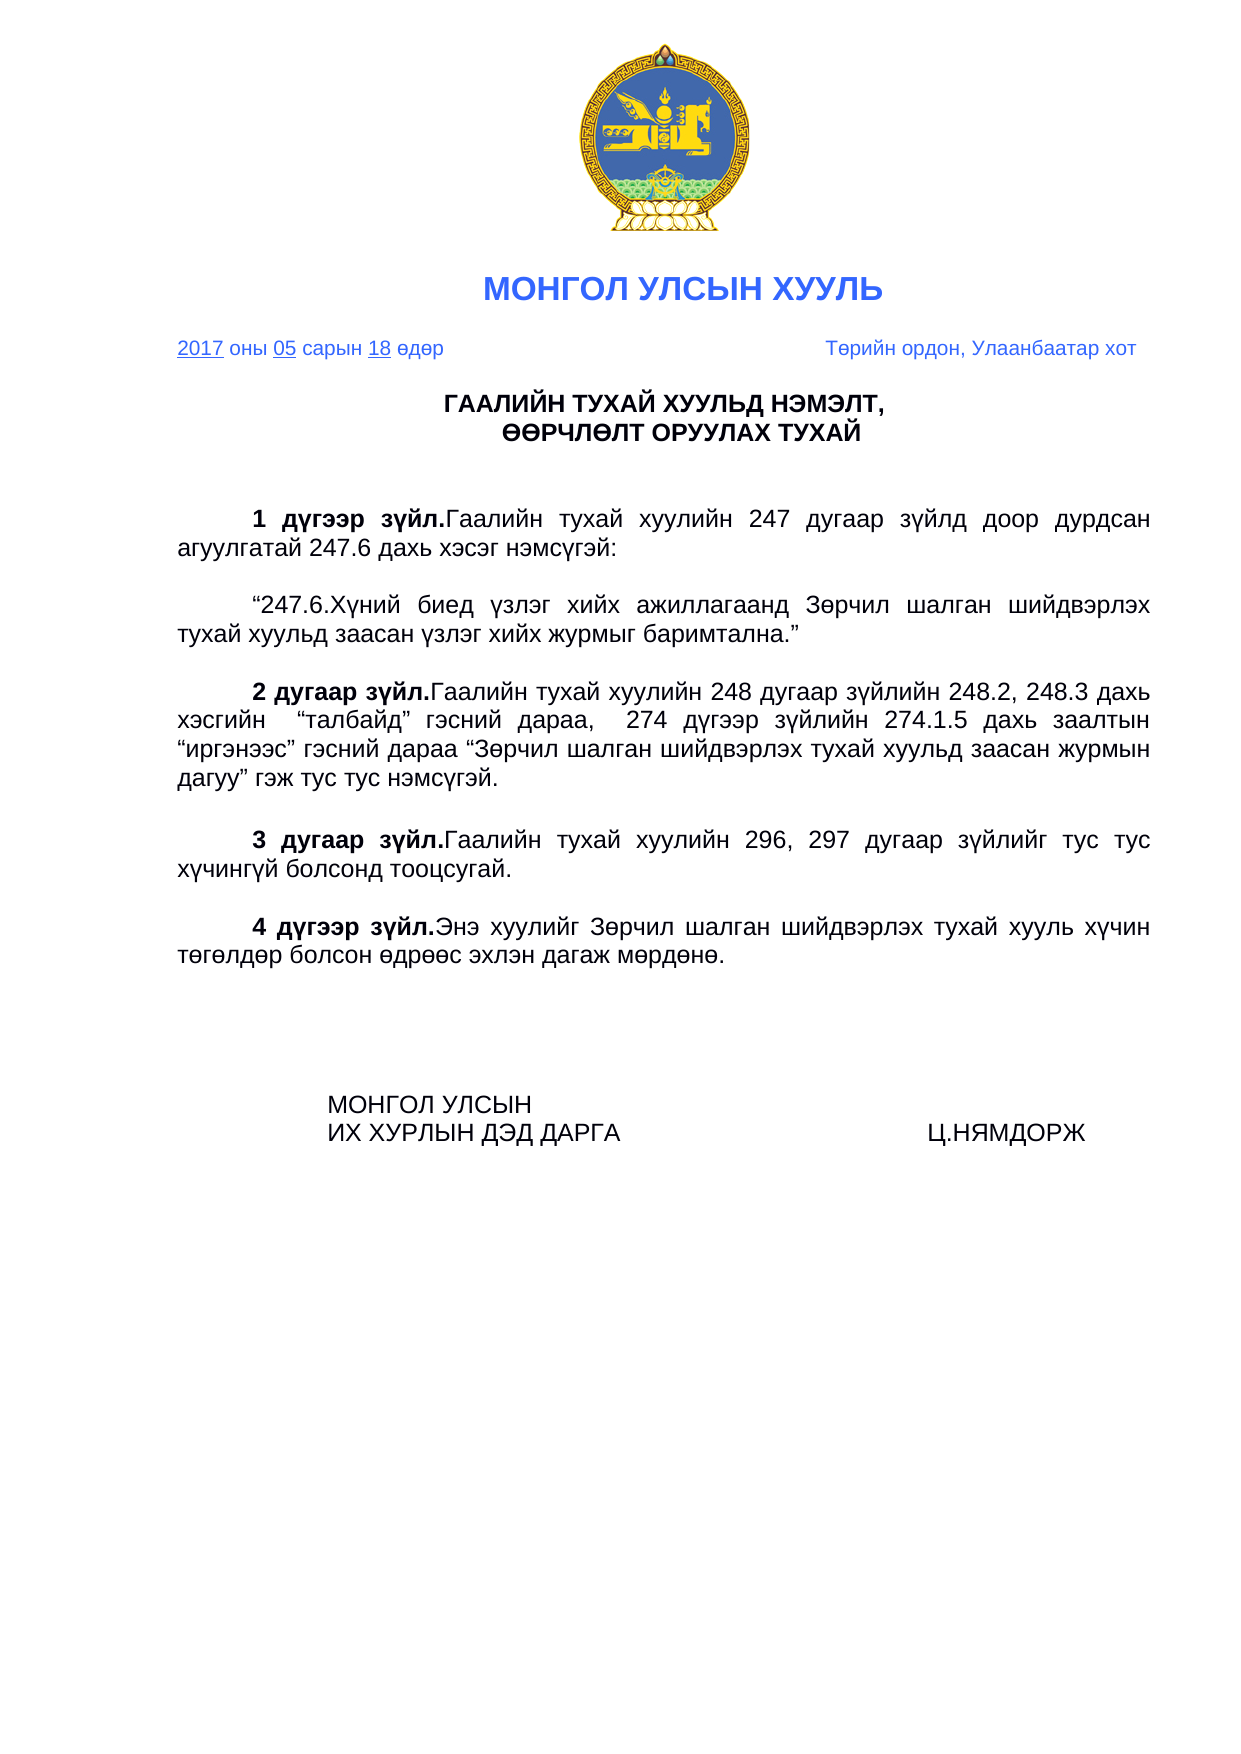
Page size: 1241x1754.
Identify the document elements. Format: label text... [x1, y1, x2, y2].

picture [579, 43, 750, 231]
text 2 дугаар зүйл.Гаалийн тухай хуулийн 248 дугаар зүйлийн 248.2, 248.3 дахь хэсгийн “талбайд” гэсний дараа, 274 дүгээр зүйлийн 274.1.5 дахь заалтын “иргэнээс” гэсний дараа “Зөрчил шалган шийдвэрлэх тухай хуульд заасан журмын дагуу” гэж тус тус нэмсүгэй. [177, 676, 1151, 791]
text “247.6.Хүний биед үзлэг хийх ажиллагаанд Зөрчил шалган шийдвэрлэх тухай хуульд заасан үзлэг хийх журмыг баримтална.” [177, 590, 1151, 648]
text ИХ ХУРЛЫН ДЭД ДАРГА Ц.НЯМДОРЖ [177, 1118, 1151, 1147]
text ӨӨРЧЛӨЛТ ОРУУЛАХ ТУХАЙ [177, 418, 1151, 446]
text ГААЛИЙН ТУХАЙ ХУУЛЬД НЭМЭЛТ, [177, 389, 1151, 418]
text 4 дүгээр зүйл.Энэ хуулийг Зөрчил шалган шийдвэрлэх тухай хууль хүчин төгөлдөр болсон өдрөөс эхлэн дагаж мөрдөнө. [177, 912, 1151, 969]
title МОНГОЛ УЛСЫН ХУУЛЬ [177, 269, 1189, 307]
text 1 дүгээр зүйл.Гаалийн тухай хуулийн 247 дугаар зүйлд доор дурдсан агуулгатай 247.6 дахь хэсэг нэмсүгэй: [177, 504, 1151, 561]
text 2017 оны 05 сарын 18 өдөр Төрийн ордон, Улаанбаатар хот [177, 336, 1151, 360]
text 3 дугаар зүйл.Гаалийн тухай хуулийн 296, 297 дугаар зүйлийг тус тус хүчингүй болсонд тооцсугай. [177, 826, 1151, 883]
text МОНГОЛ УЛСЫН [177, 1089, 1151, 1118]
